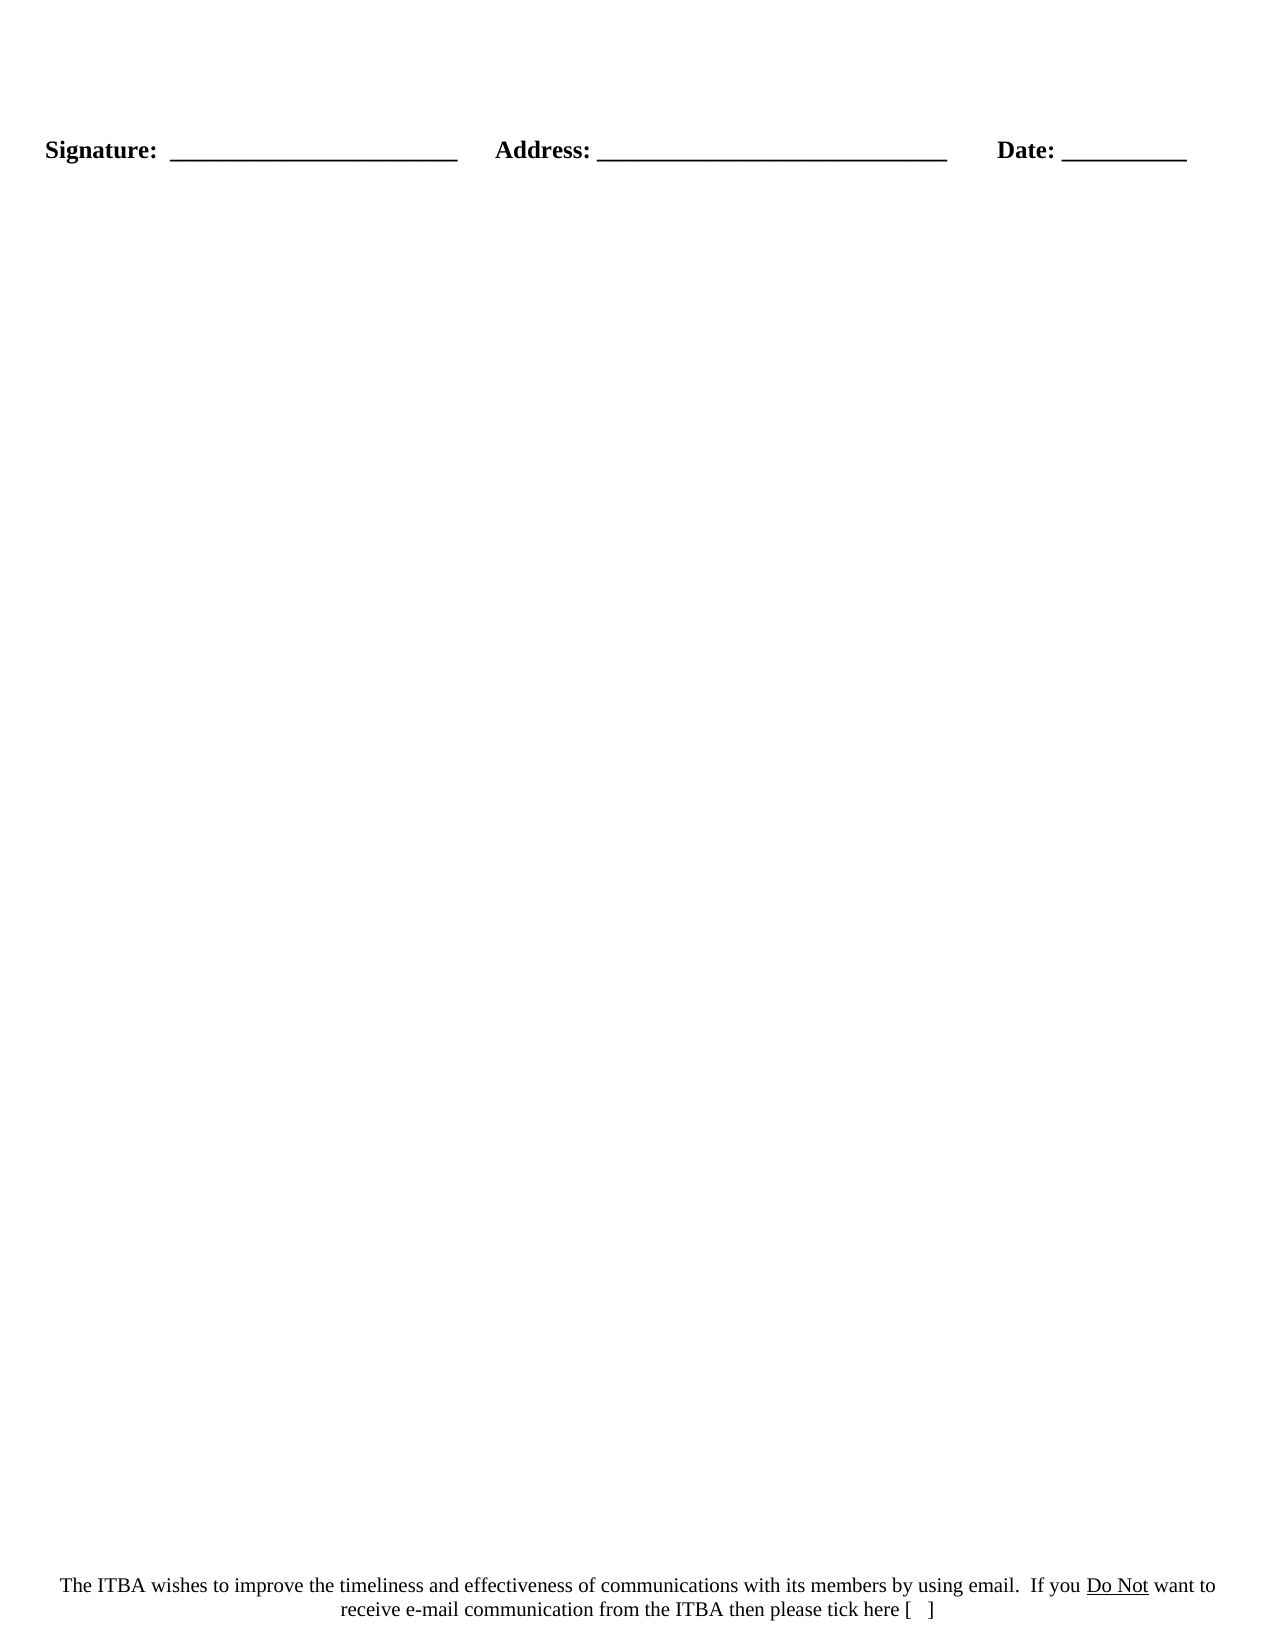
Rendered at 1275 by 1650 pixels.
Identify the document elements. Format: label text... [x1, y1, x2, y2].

text Signature: _______________________ Address: ____________________________ Date: __________ [45, 135, 1230, 164]
